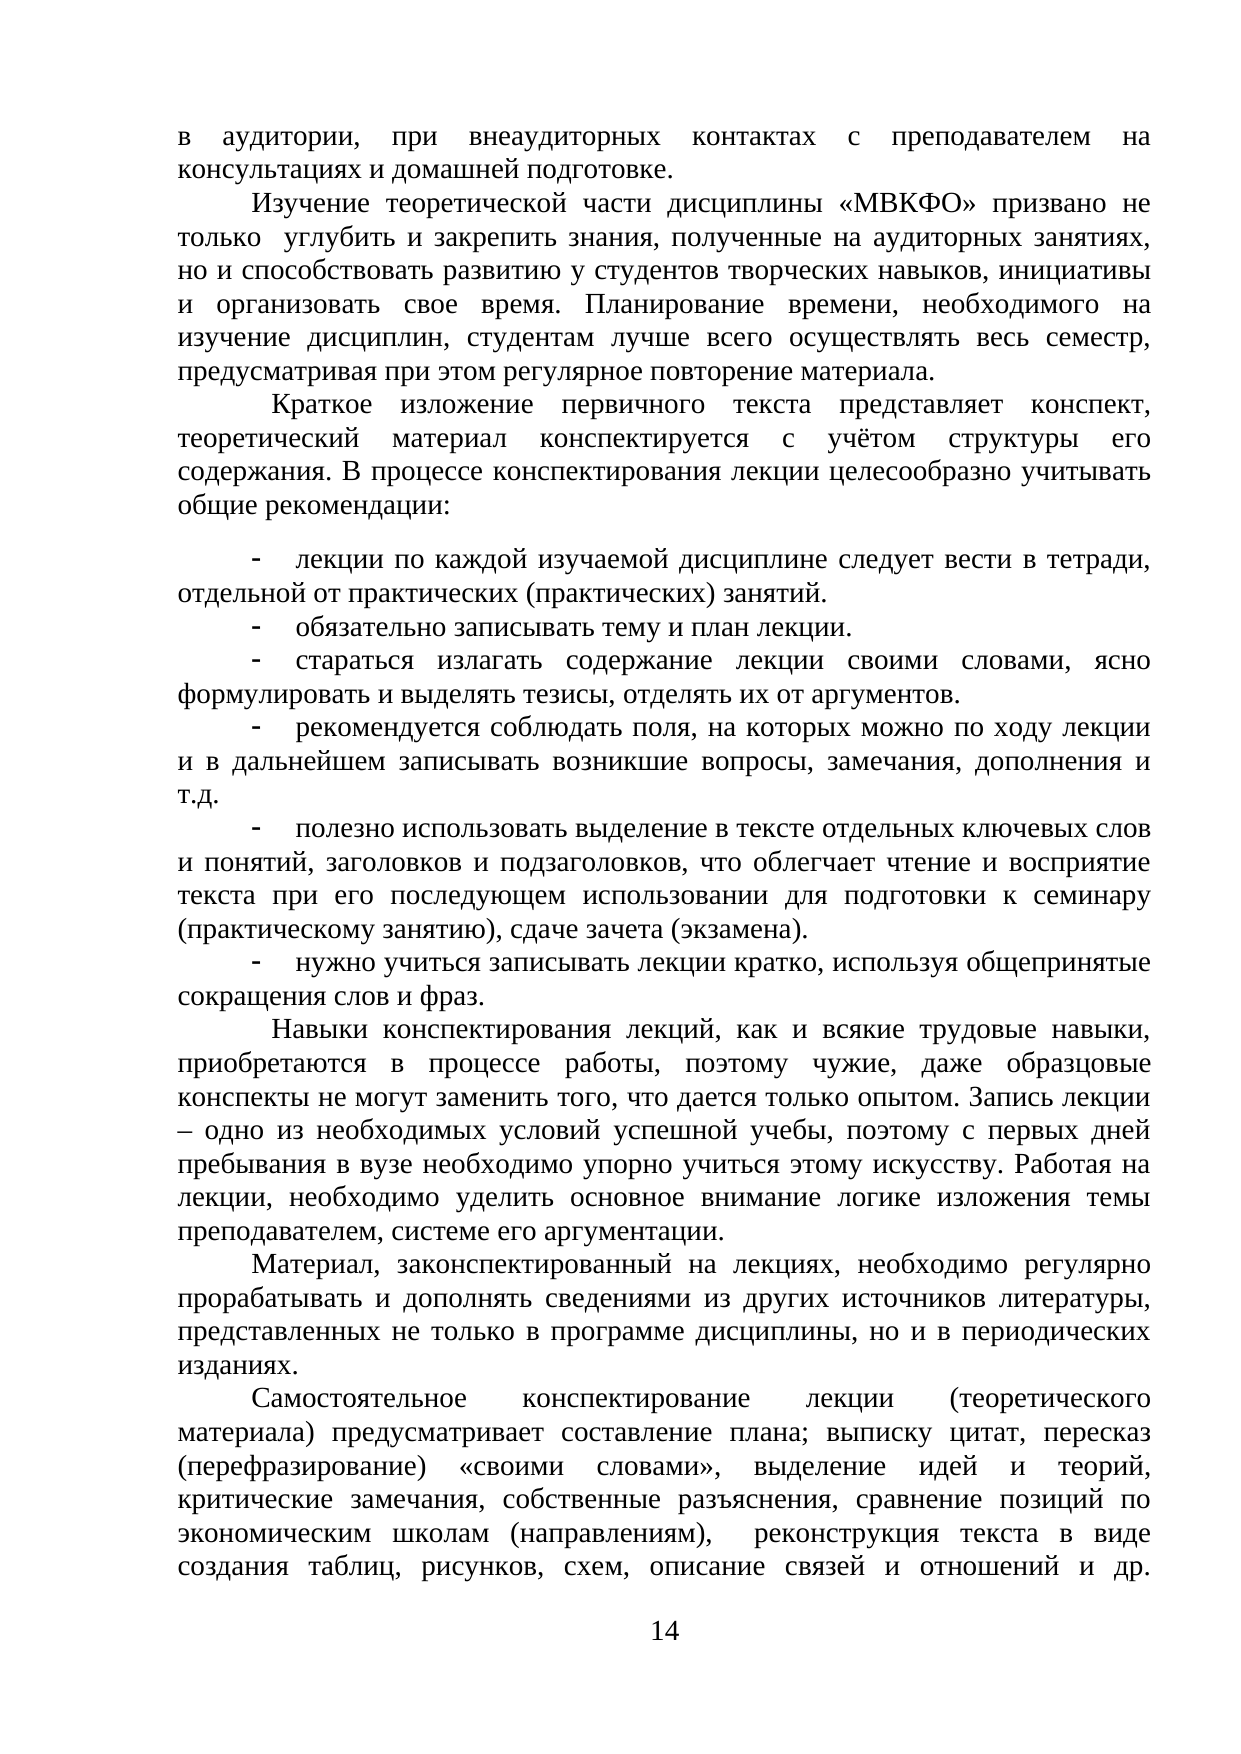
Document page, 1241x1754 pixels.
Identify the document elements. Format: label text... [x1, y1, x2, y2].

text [177, 1381, 1152, 1582]
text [177, 118, 1152, 185]
text Краткое изложение первичного текста представляет конспект, теоретический материал конспектируется с учётом структуры его содержания. В процессе конспектирования лекции целесообразно учитывать общие рекомендации: [177, 386, 1152, 521]
text Навыки конспектирования лекций, как и всякие трудовые навыки, приобретаются в процессе работы, поэтому чужие, даже образцовые конспекты не могут заменить того, что дается только опытом. Запись лекции – одно из необходимых условий успешной учебы, поэтому с первых дней пребывания в вузе необходимо упорно учиться этому искусству. Работая на лекции, необходимо уделить основное внимание логике изложения темы преподавателем, системе его аргументации. [177, 1012, 1152, 1246]
list лекции по каждой изучаемой дисциплине следует вести в тетради, отдельной от практических (практических) занятий. [177, 541, 1152, 609]
list рекомендуется соблюдать поля, на которых можно по ходу лекции и в дальнейшем записывать возникшие вопросы, замечания, дополнения и т.д. [177, 709, 1152, 810]
list стараться излагать содержание лекции своими словами, ясно формулировать и выделять тезисы, отделять их от аргументов. [177, 642, 1152, 709]
text Изучение теоретической части дисциплины «МВКФО» призвано не только углубить и закрепить знания, полученные на аудиторных занятиях, но и способствовать развитию у студентов творческих навыков, инициативы и организовать свое время. Планирование времени, необходимого на изучение дисциплин, студентам лучше всего осуществлять весь семестр, предусматривая при этом регулярное повторение материала. [177, 185, 1152, 386]
list обязательно записывать тему и план лекции. [177, 609, 1152, 642]
text Материал, законспектированный на лекциях, необходимо регулярно прорабатывать и дополнять сведениями из других источников литературы, представленных не только в программе дисциплины, но и в периодических изданиях. [177, 1246, 1152, 1381]
list нужно учиться записывать лекции кратко, используя общепринятые сокращения слов и фраз. [177, 944, 1152, 1012]
list полезно использовать выделение в тексте отдельных ключевых слов и понятий, заголовков и подзаголовков, что облегчает чтение и восприятие текста при его последующем использовании для подготовки к семинару (практическому занятию), сдаче зачета (экзамена). [177, 810, 1152, 944]
